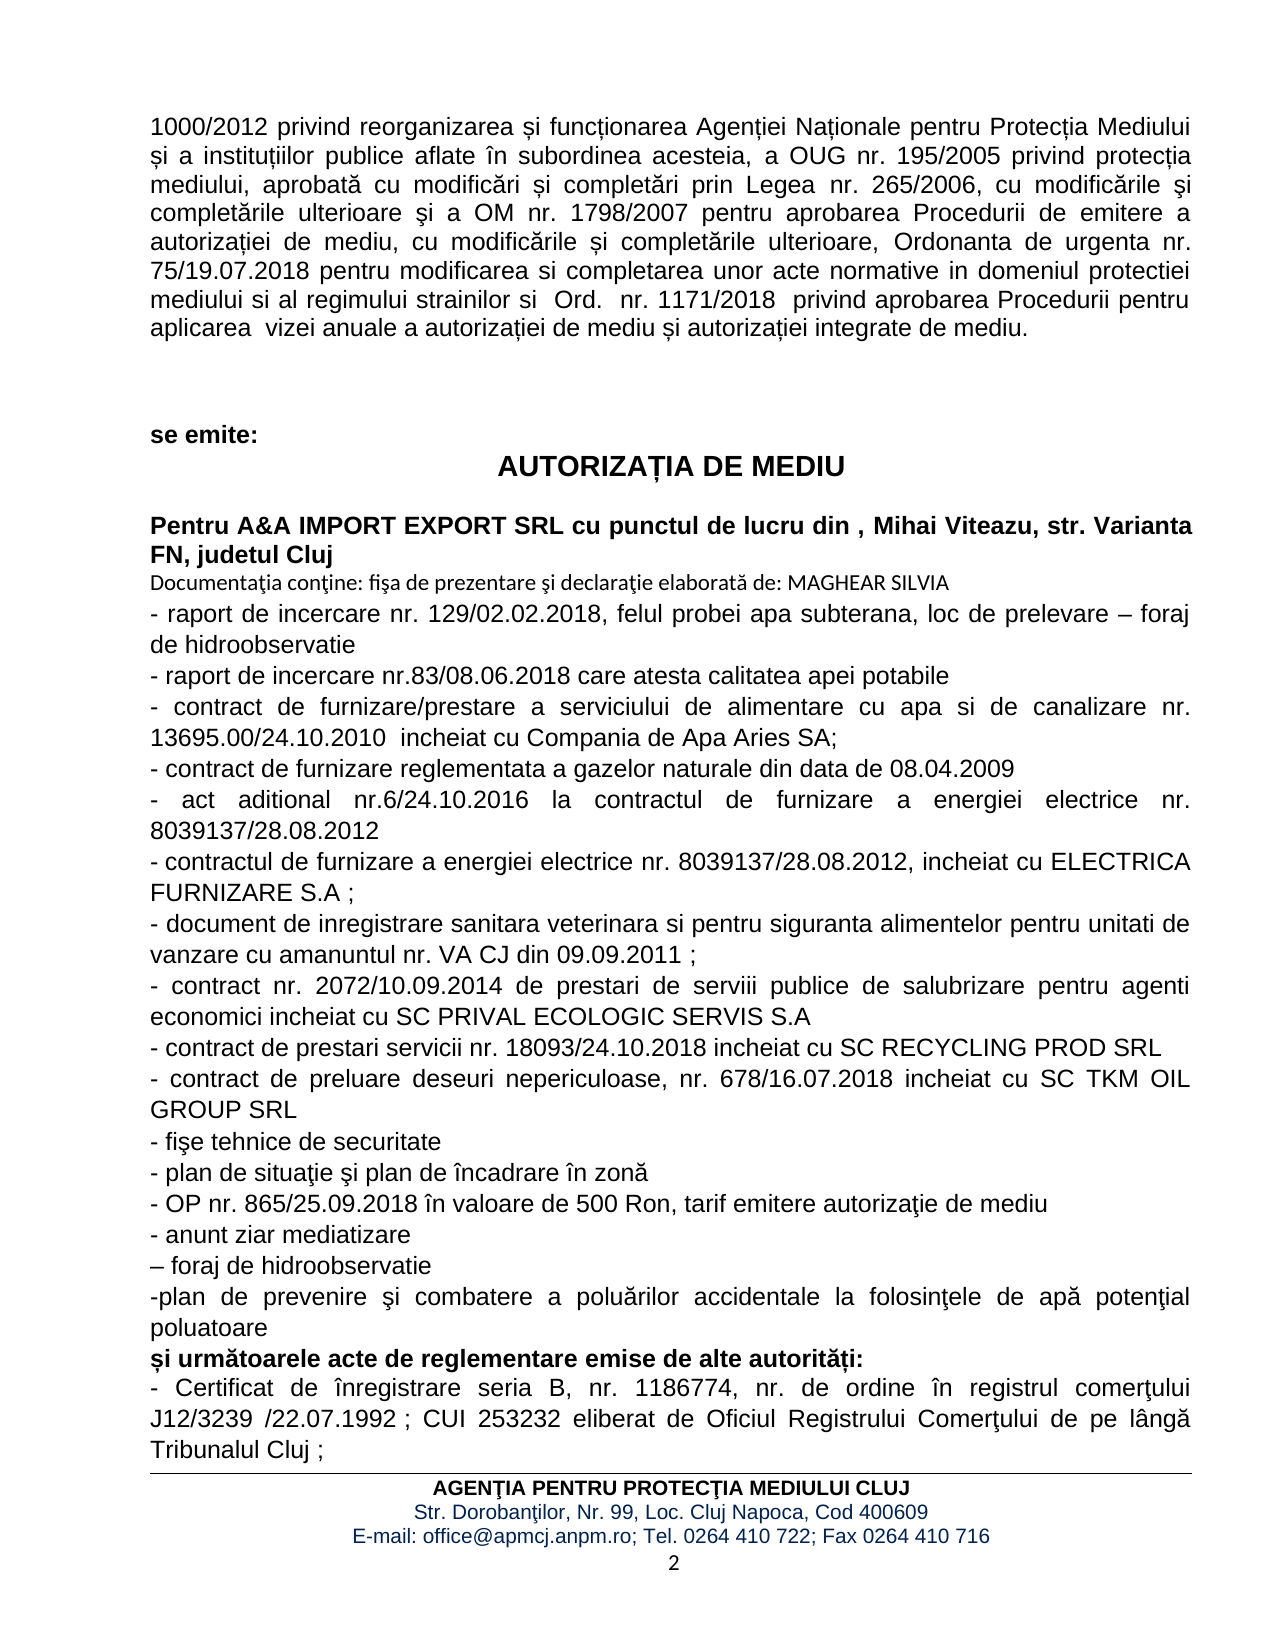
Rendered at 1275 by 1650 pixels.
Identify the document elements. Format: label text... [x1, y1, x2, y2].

text AUTORIZAȚIA DE MEDIU [150, 449, 1192, 482]
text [150, 112, 1192, 342]
text Pentru A&A IMPORT EXPORT SRL cu punctul de lucru din , Mihai Viteazu, str. Varianta FN, judetul Cluj [150, 511, 1192, 568]
text se emite: [150, 420, 1192, 449]
